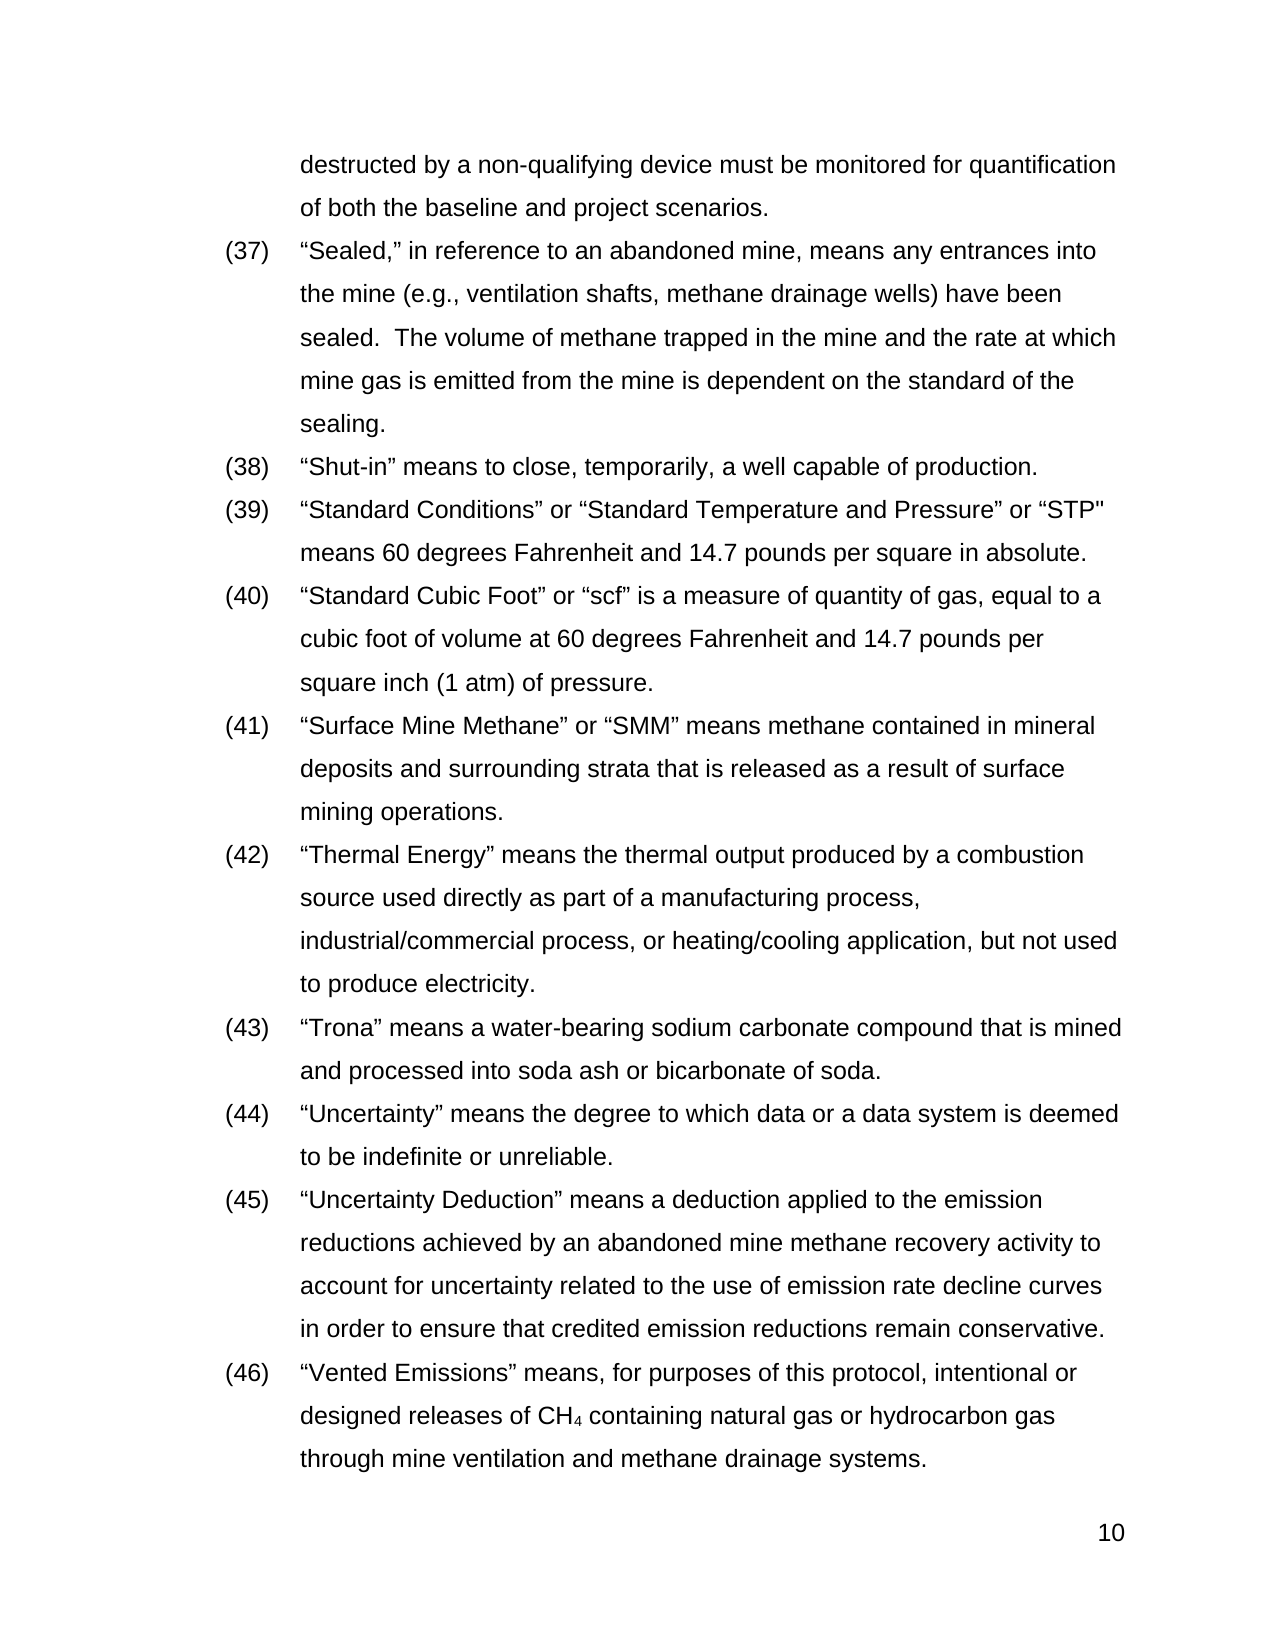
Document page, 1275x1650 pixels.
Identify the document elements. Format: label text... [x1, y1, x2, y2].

list “Vented Emissions” means, for purposes of this protocol, intentional or designed releases of CH4 containing natural gas or hydrocarbon gas through mine ventilation and methane drainage systems. [225, 1357, 1125, 1472]
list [225, 150, 1125, 222]
list “Shut-in” means to close, temporarily, a well capable of production. [225, 452, 1125, 481]
list “Sealed,” in reference to an abandoned mine, means any entrances into the mine (e.g., ventilation shafts, methane drainage wells) have been sealed. The volume of methane trapped in the mine and the rate at which mine gas is emitted from the mine is dependent on the standard of the sealing. [225, 236, 1125, 437]
list “Standard Cubic Foot” or “scf” is a measure of quantity of gas, equal to a cubic foot of volume at 60 degrees Fahrenheit and 14.7 pounds per square inch (1 atm) of pressure. [225, 581, 1125, 696]
list “Trona” means a water-bearing sodium carbonate compound that is mined and processed into soda ash or bicarbonate of soda. [225, 1012, 1125, 1084]
list “Thermal Energy” means the thermal output produced by a combustion source used directly as part of a manufacturing process, industrial/commercial process, or heating/cooling application, but not used to produce electricity. [225, 840, 1125, 998]
list “Uncertainty Deduction” means a deduction applied to the emission reductions achieved by an abandoned mine methane recovery activity to account for uncertainty related to the use of emission rate decline curves in order to ensure that credited emission reductions remain conservative. [225, 1185, 1125, 1343]
list “Uncertainty” means the degree to which data or a data system is deemed to be indefinite or unreliable. [225, 1099, 1125, 1171]
list “Standard Conditions” or “Standard Temperature and Pressure” or “STP" means 60 degrees Fahrenheit and 14.7 pounds per square in absolute. [225, 495, 1125, 567]
list “Surface Mine Methane” or “SMM” means methane contained in mineral deposits and surrounding strata that is released as a result of surface mining operations. [225, 711, 1125, 826]
